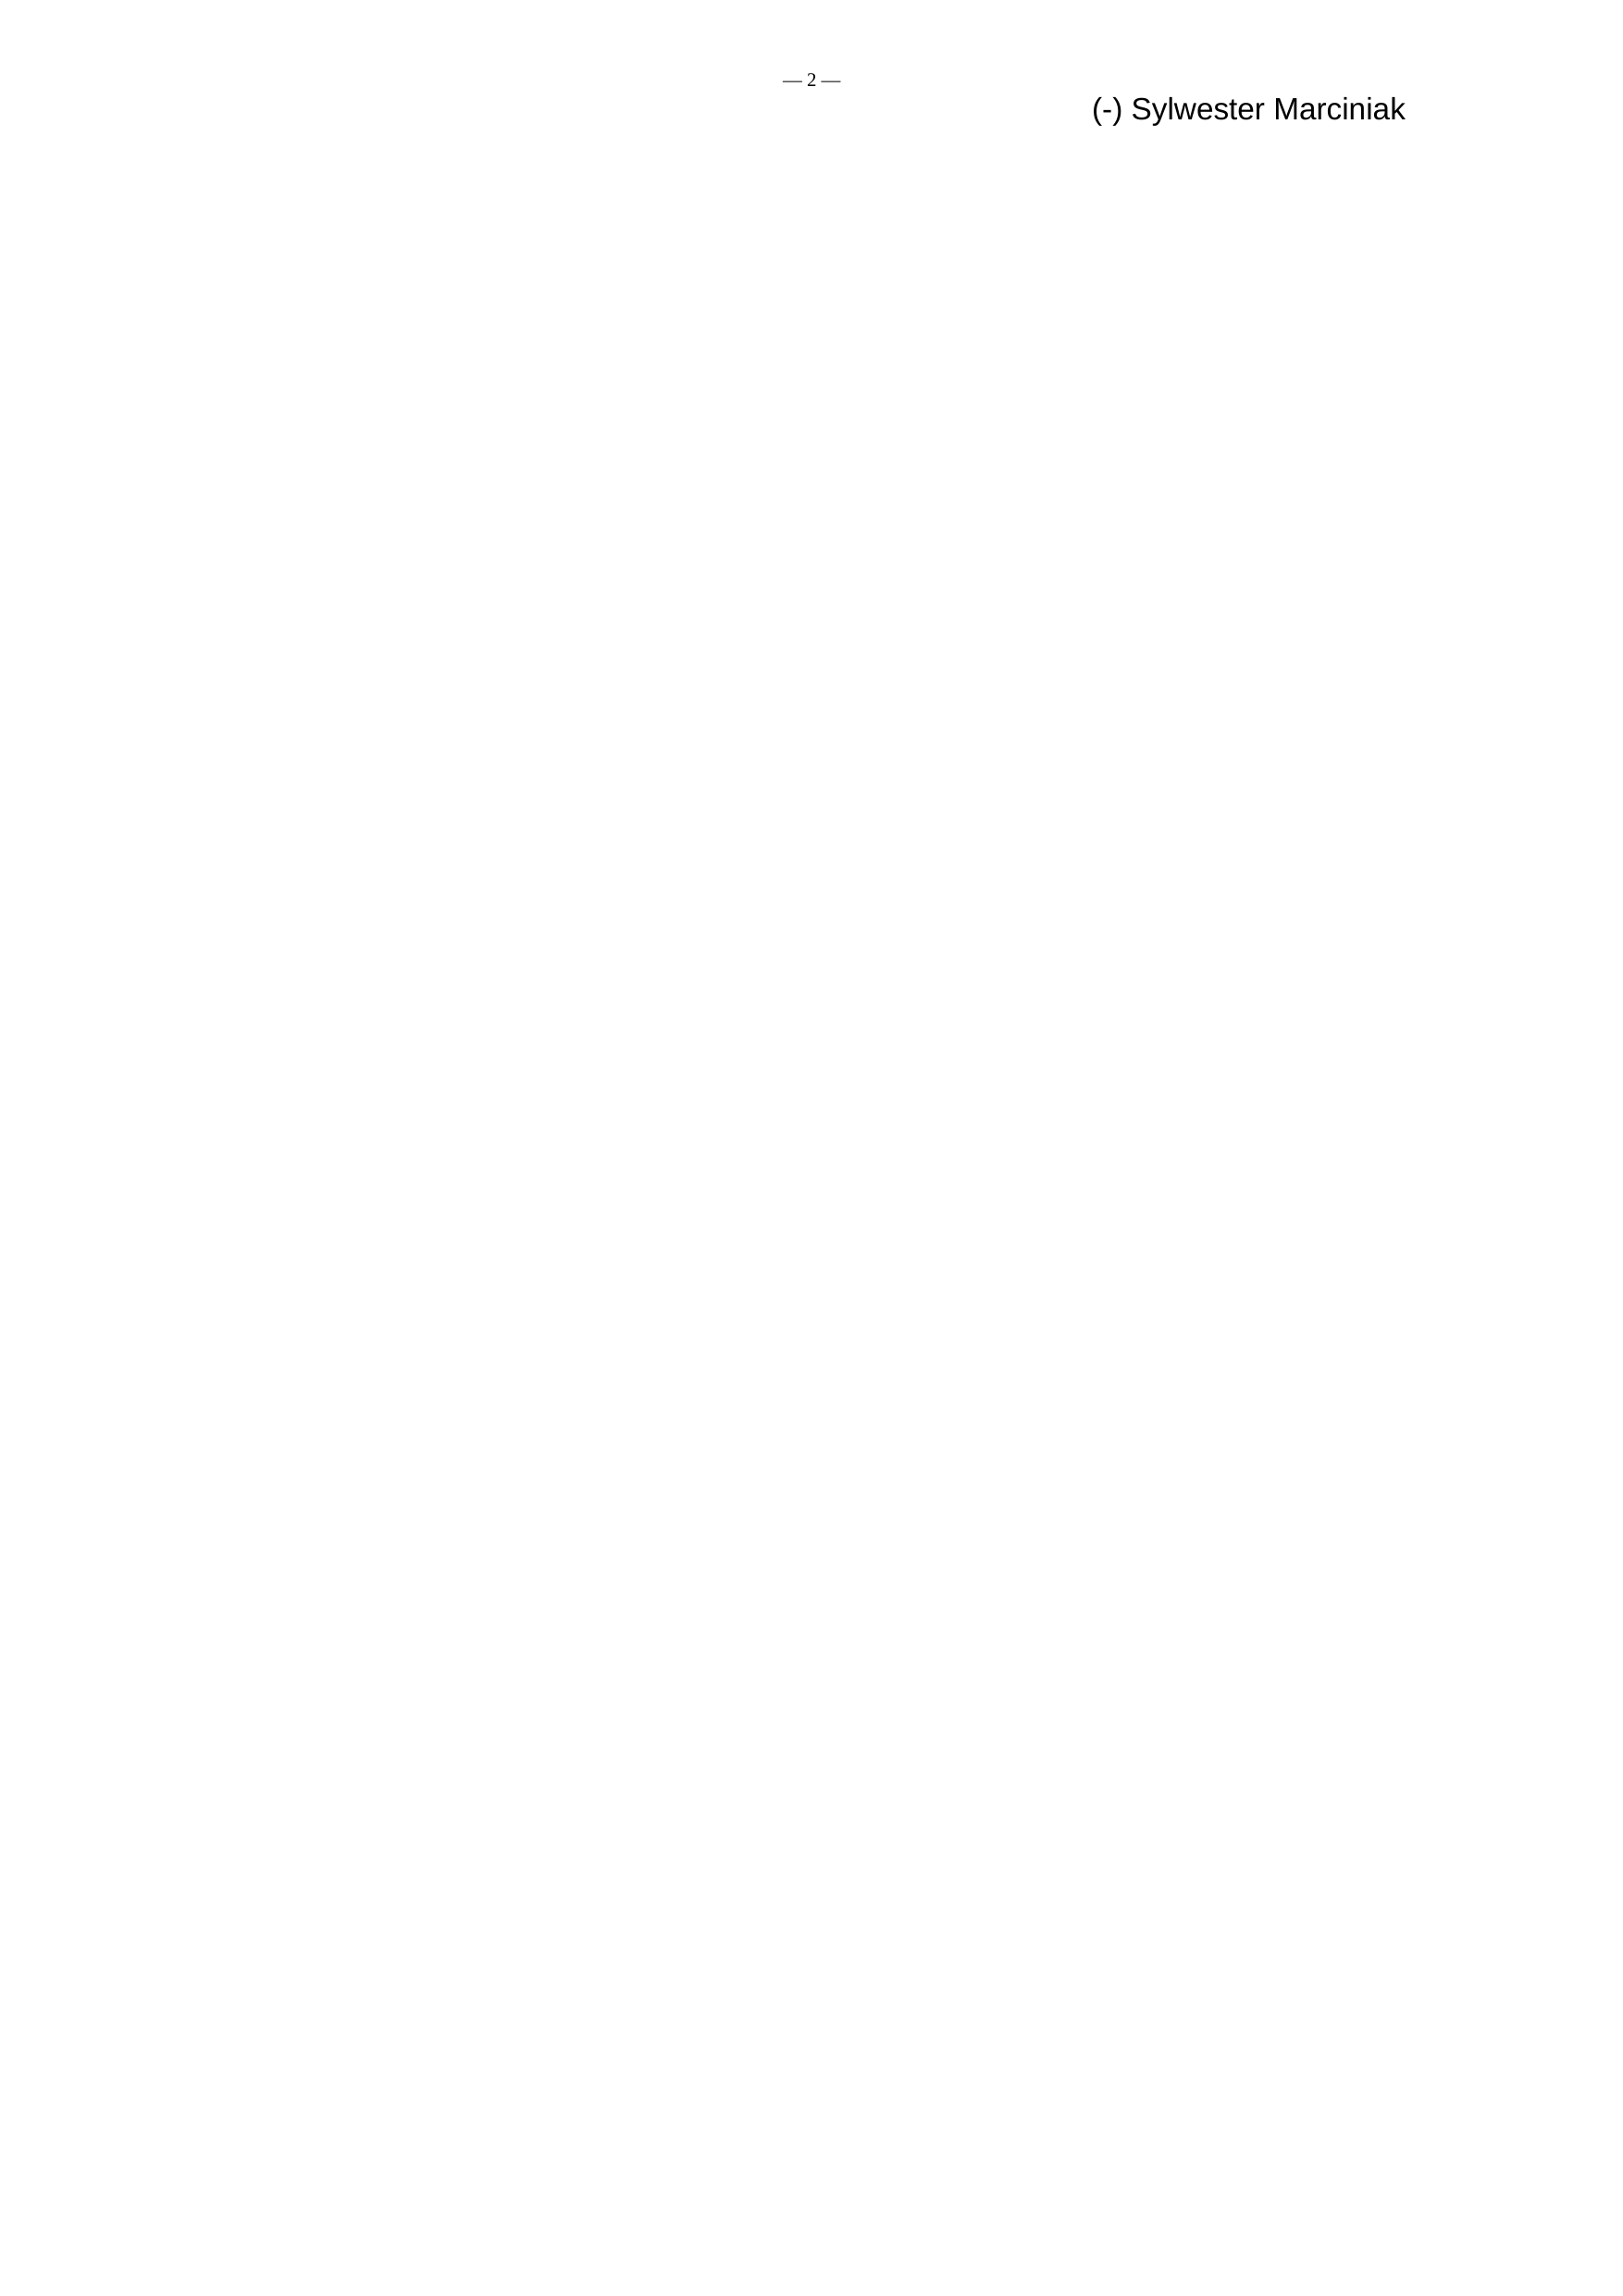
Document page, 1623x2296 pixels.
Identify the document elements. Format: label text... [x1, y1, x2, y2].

text (-) Sylwester Marciniak [82, 91, 1541, 126]
